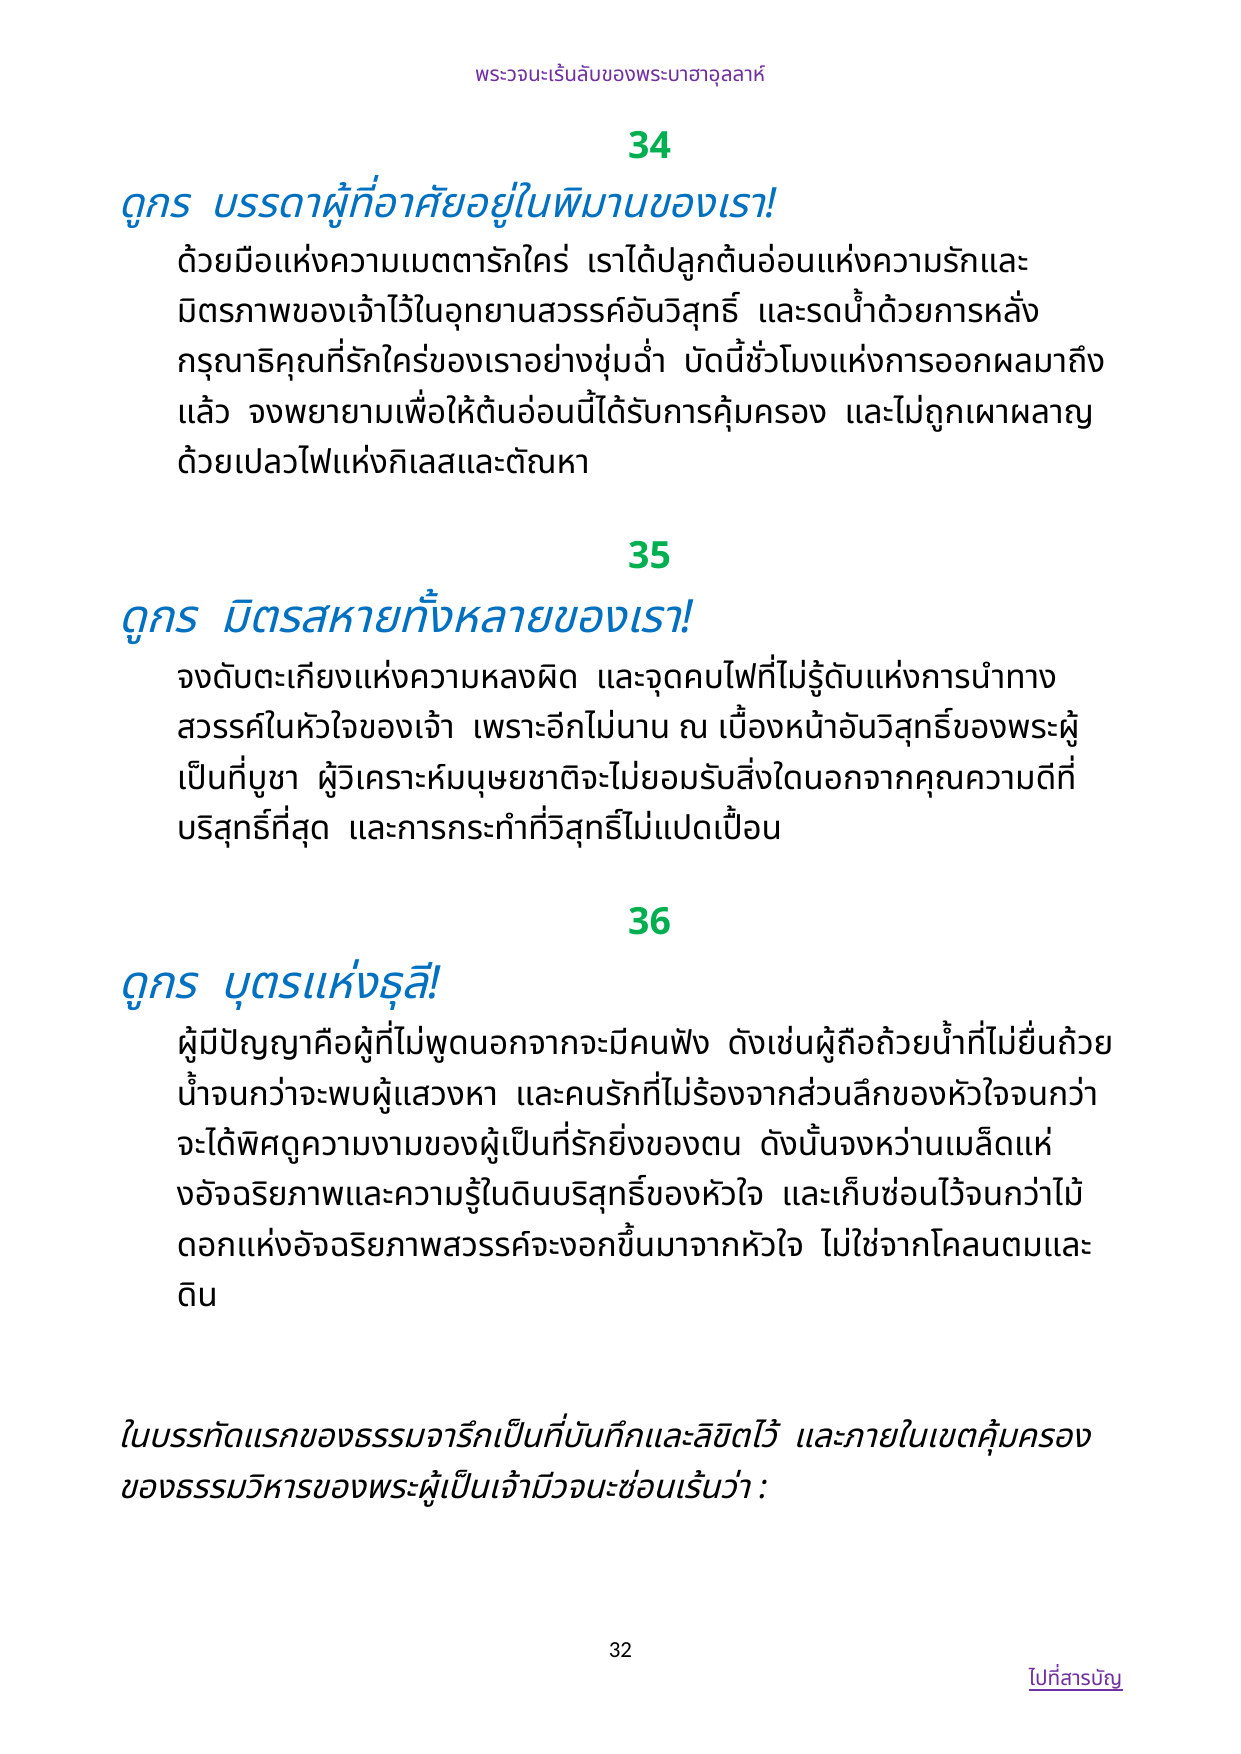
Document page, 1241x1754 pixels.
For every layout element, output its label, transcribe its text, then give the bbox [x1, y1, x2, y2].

text 35 [177, 528, 1122, 579]
text ในบรรทัดแรกของธรรมจารึกเป็นที่บันทึกและลิขิตไว้ และภายในเขตคุ้มครองของธรรมวิหารของพระผู้เป็นเจ้ามีวจนะซ่อนเร้นว่า : [118, 1412, 1122, 1513]
text 34 [177, 118, 1122, 169]
text ดูกร บุตรแห่งธุลี! [118, 949, 1122, 1019]
text ด้วยมือแห่งความเมตตารักใคร่ เราได้ปลูกต้นอ่อนแห่งความรักและมิตรภาพของเจ้าไว้ในอุทยานสวรรค์อันวิสุทธิ์ และรดน้ำด้วยการหลั่งกรุณาธิคุณที่รักใคร่ของเราอย่างชุ่มฉ่ำ บัดนี้ชั่วโมงแห่งการออกผลมาถึงแล้ว จงพยายามเพื่อให้ต้นอ่อนนี้ได้รับการคุ้มครอง และไม่ถูกเผาผลาญด้วยเปลวไฟแห่งกิเลสและตัณหา [177, 237, 1122, 489]
text 36 [177, 894, 1122, 945]
text ดูกร มิตรสหายทั้งหลายของเรา! [118, 583, 1122, 653]
text จงดับตะเกียงแห่งความหลงผิด และจุดคบไฟที่ไม่รู้ดับแห่งการนำทางสวรรค์ในหัวใจของเจ้า เพราะอีกไม่นาน ณ เบื้องหน้าอันวิสุทธิ์ของพระผู้เป็นที่บูชา ผู้วิเคราะห์มนุษยชาติจะไม่ยอมรับสิ่งใดนอกจากคุณความดีที่บริสุทธิ์ที่สุด และการกระทำที่วิสุทธิ์ไม่แปดเปื้อน [177, 653, 1122, 855]
text ดูกร บรรดาผู้ที่อาศัยอยู่ในพิมานของเรา! [118, 173, 1122, 237]
text ผู้มีปัญญาคือผู้ที่ไม่พูดนอกจากจะมีคนฟัง ดังเช่นผู้ถือถ้วยน้ำที่ไม่ยื่นถ้วยน้ำจนกว่าจะพบผู้แสวงหา และคนรักที่ไม่ร้องจากส่วนลึกของหัวใจจนกว่าจะได้พิศดูความงามของผู้เป็นที่รักยิ่งของตน ดังนั้นจงหว่านเมล็ดแห่งอัจฉริยภาพและความรู้ในดินบริสุทธิ์ของหัวใจ และเก็บซ่อนไว้จนกว่าไม้ดอกแห่งอัจฉริยภาพสวรรค์จะงอกขึ้นมาจากหัวใจ ไม่ใช่จากโคลนตมและดิน [177, 1019, 1122, 1322]
